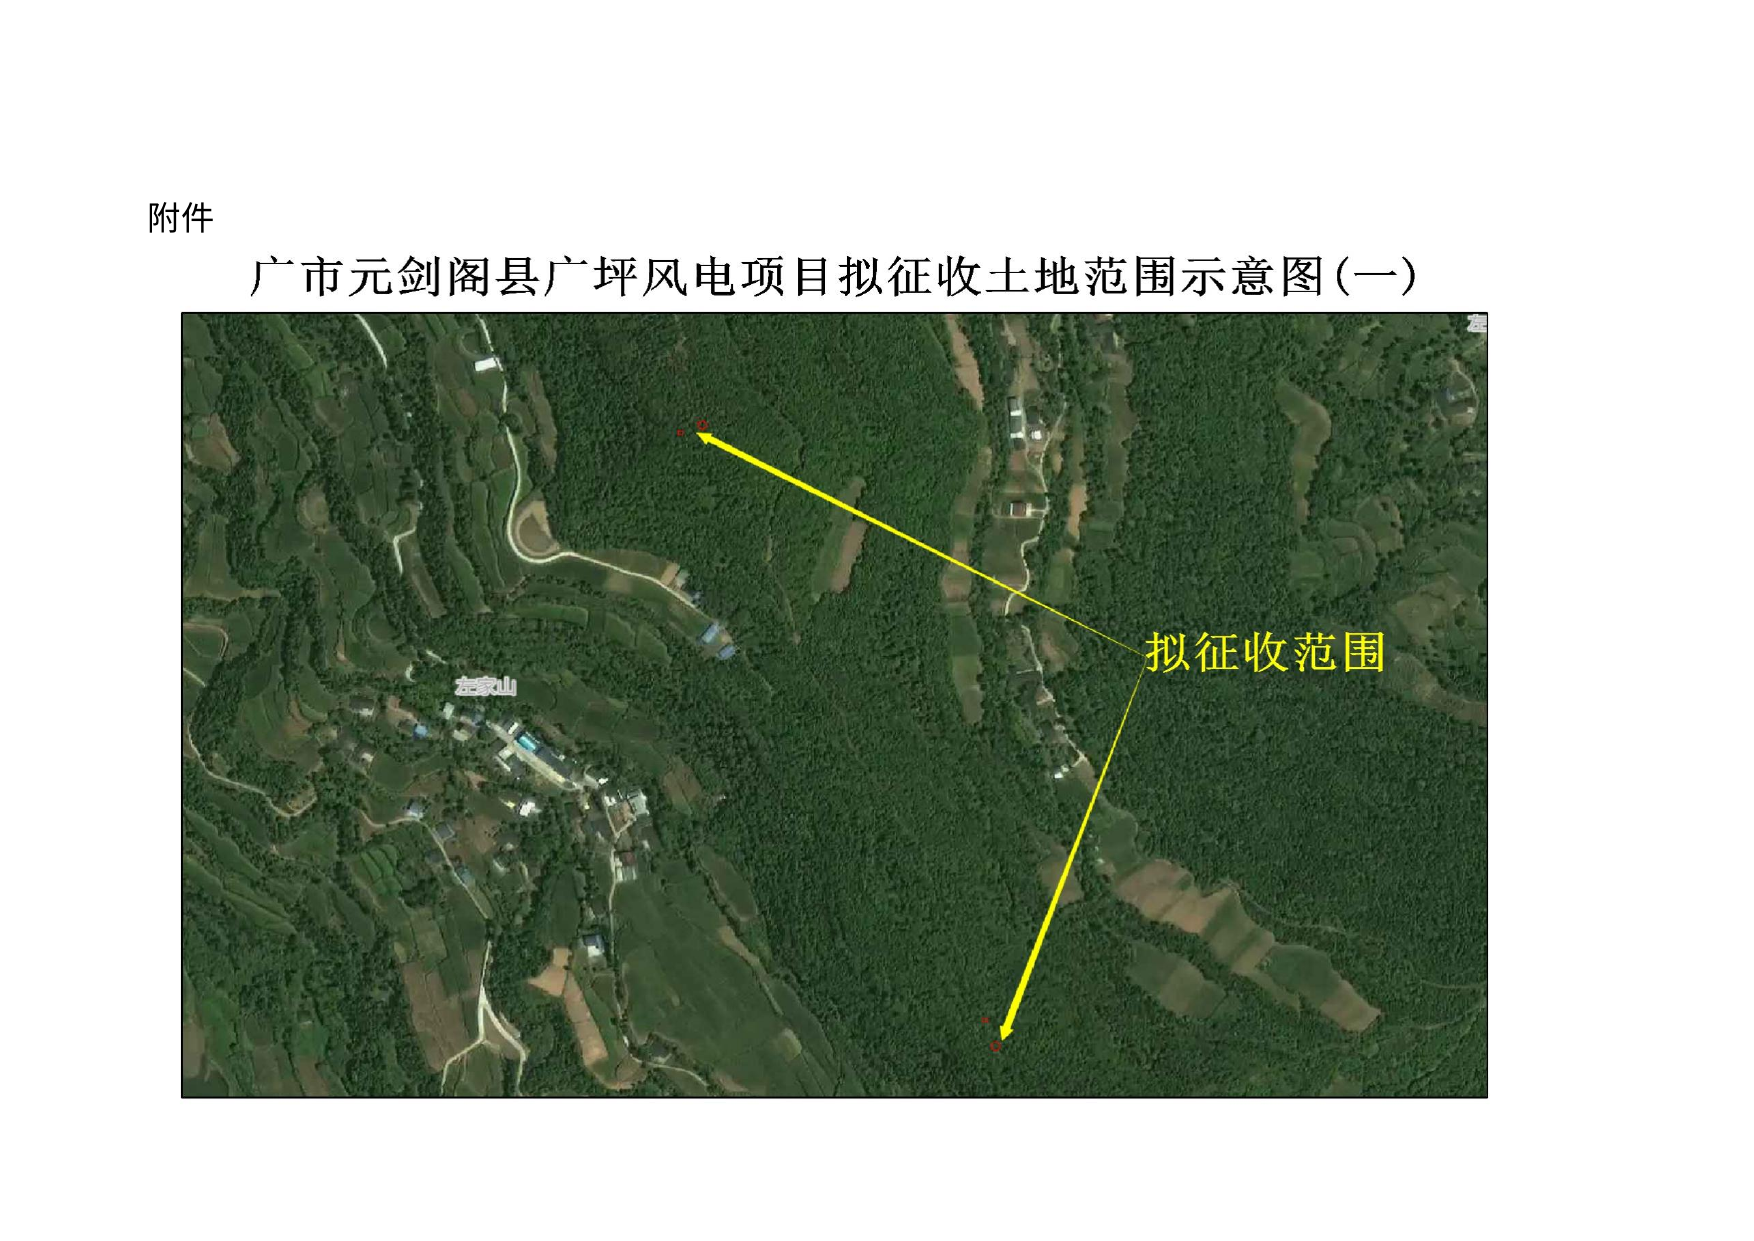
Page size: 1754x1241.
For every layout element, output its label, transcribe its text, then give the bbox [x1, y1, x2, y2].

text 附件 [148, 183, 1577, 248]
picture [147, 240, 1511, 1129]
